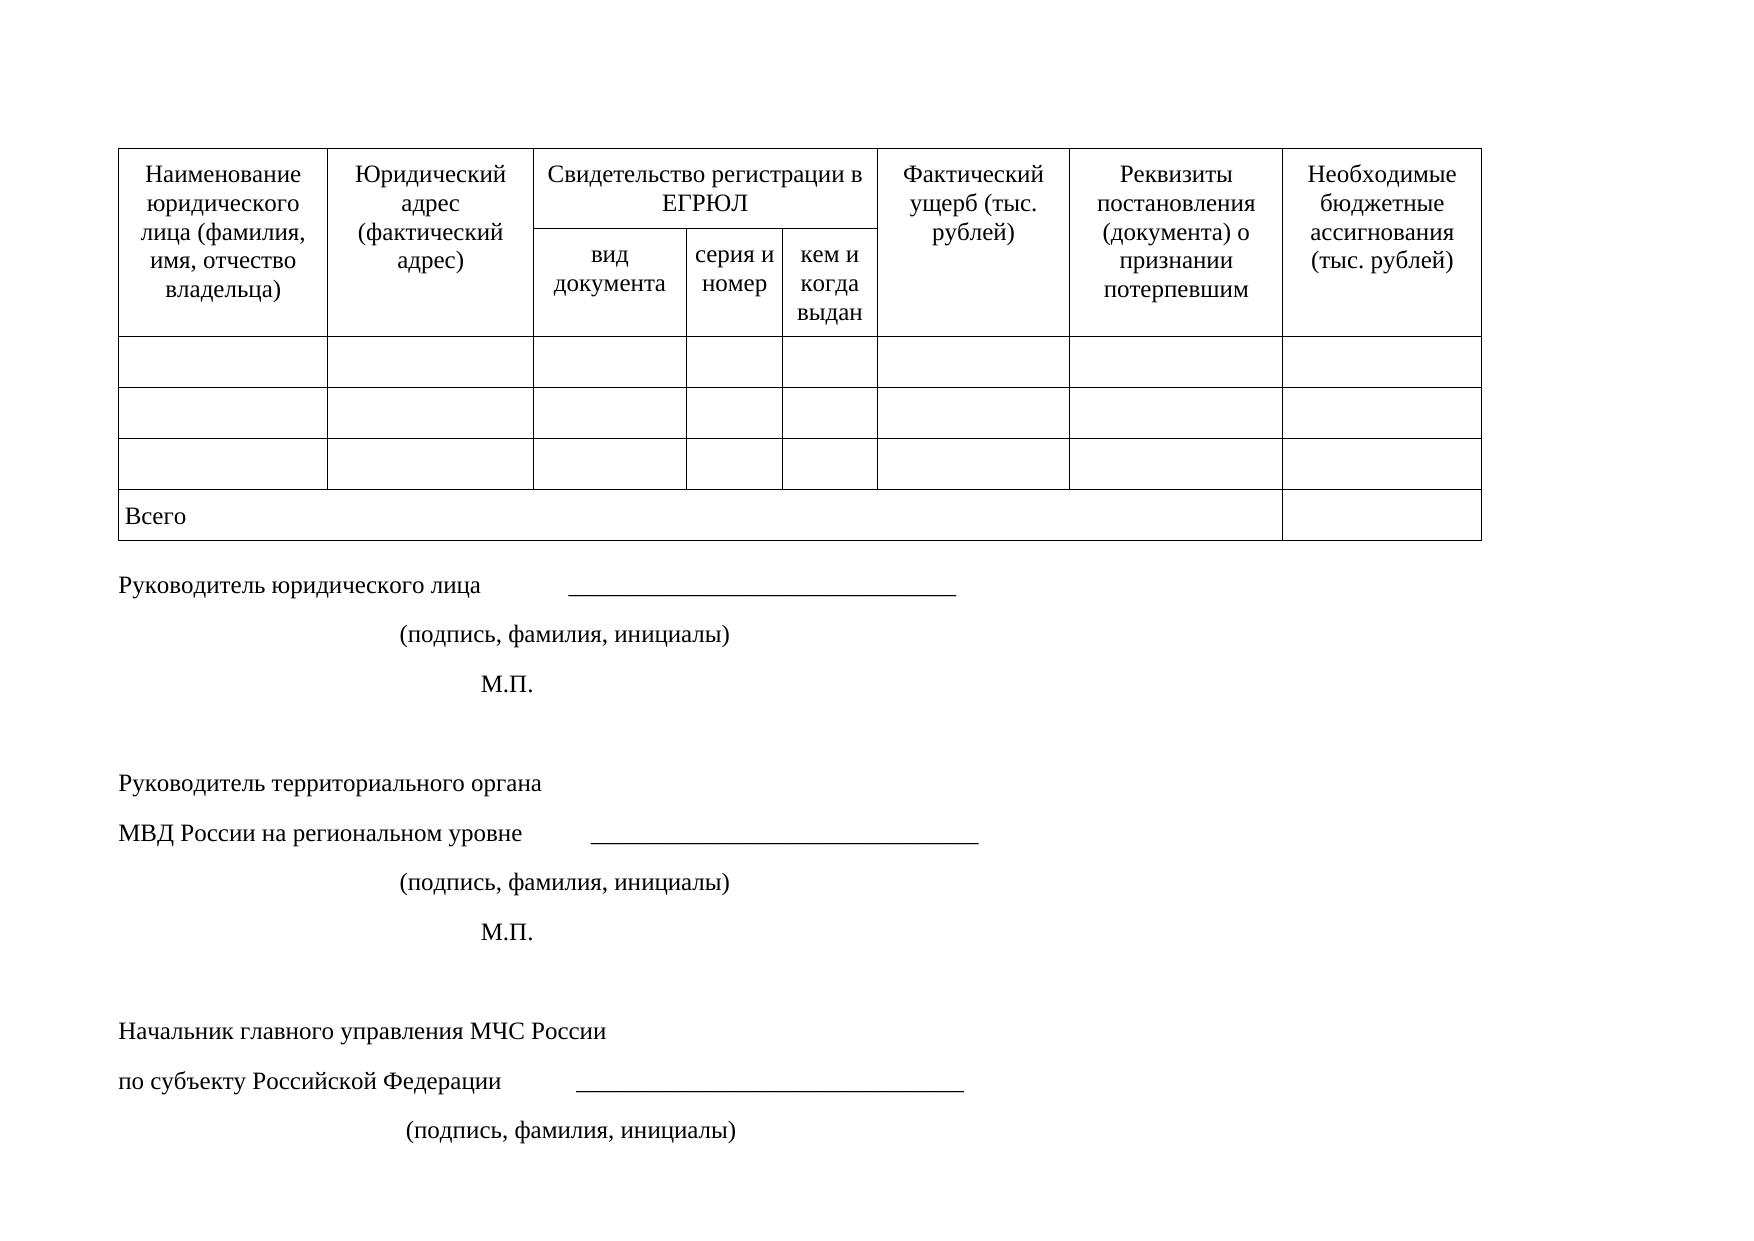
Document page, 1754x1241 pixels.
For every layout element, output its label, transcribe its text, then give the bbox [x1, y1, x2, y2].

text Руководитель юридического лица _______________________________ [118, 570, 1636, 599]
table_cell [534, 337, 686, 387]
text М.П. [118, 917, 1636, 946]
text М.П. [118, 669, 1636, 698]
table_cell [534, 388, 686, 438]
table_cell вид документа [534, 229, 686, 336]
table_header Необходимые бюджетные ассигнования (тыс. рублей) [1283, 149, 1481, 336]
table_cell кем и когда выдан [783, 229, 877, 336]
table_cell [328, 337, 533, 387]
table_header Юридический адрес (фактический адрес) [328, 149, 533, 336]
text Начальник главного управления МЧС России [118, 1016, 1636, 1045]
table_cell [687, 439, 782, 489]
table_cell [783, 439, 877, 489]
table_cell [1283, 490, 1481, 540]
table_cell [1070, 388, 1282, 438]
table_cell [119, 439, 327, 489]
table_cell [687, 337, 782, 387]
table_header Фактический ущерб (тыс. рублей) [878, 149, 1069, 336]
table_cell [783, 337, 877, 387]
table_header Наименование юридического лица (фамилия, имя, отчество владельца) [119, 149, 327, 336]
table_cell [534, 439, 686, 489]
table_cell серия и номер [687, 229, 782, 336]
table_cell [1283, 337, 1481, 387]
text МВД России на региональном уровне _______________________________ [118, 818, 1636, 847]
table_cell [687, 388, 782, 438]
table_cell [878, 388, 1069, 438]
table_cell [878, 337, 1069, 387]
table_cell [328, 388, 533, 438]
table_cell [1070, 439, 1282, 489]
table_cell [1283, 388, 1481, 438]
text (подпись, фамилия, инициалы) [118, 619, 1636, 648]
text по субъекту Российской Федерации _______________________________ [118, 1066, 1636, 1094]
text Руководитель территориального органа [118, 768, 1636, 797]
table_cell [119, 337, 327, 387]
text (подпись, фамилия, инициалы) [118, 867, 1636, 896]
table_cell Всего [119, 490, 1282, 540]
table_cell [328, 439, 533, 489]
table_header Свидетельство регистрации в ЕГРЮЛ [534, 149, 877, 227]
table_cell [1070, 337, 1282, 387]
table_header Реквизиты постановления (документа) о признании потерпевшим [1070, 149, 1282, 336]
table_cell [119, 388, 327, 438]
text (подпись, фамилия, инициалы) [118, 1115, 1636, 1144]
table_cell [878, 439, 1069, 489]
table_cell [1283, 439, 1481, 489]
table_cell [783, 388, 877, 438]
